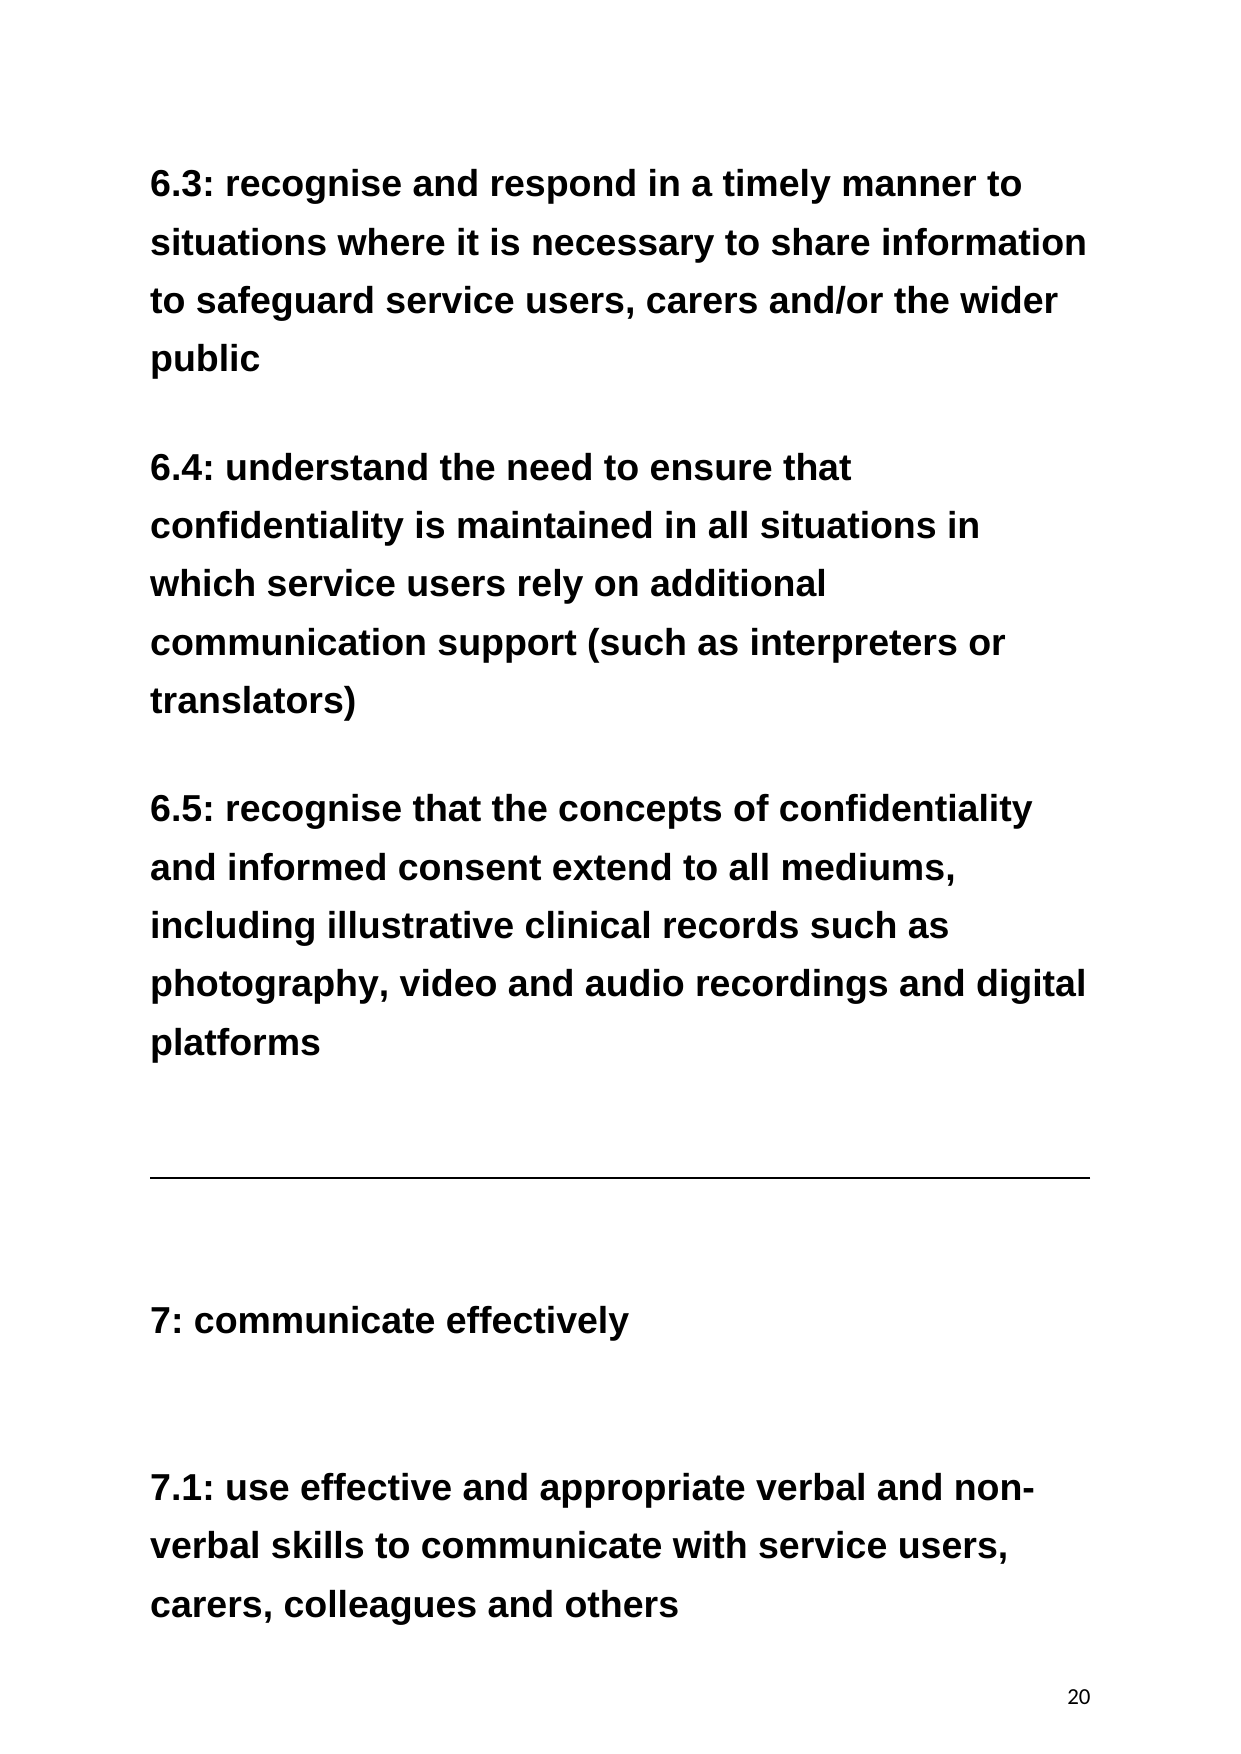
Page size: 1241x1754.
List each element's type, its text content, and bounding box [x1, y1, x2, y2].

text 7: communicate effectively [150, 1229, 1090, 1404]
text 7.1: use effective and appropriate verbal and non-verbal skills to communicate with service users, carers, colleagues and others [150, 1454, 1090, 1629]
text 6.3: recognise and respond in a timely manner to situations where it is necessary to share information to safeguard service users, carers and/or the wider public [150, 150, 1090, 383]
text 6.5: recognise that the concepts of confidentiality and informed consent extend to all mediums, including illustrative clinical records such as photography, video and audio recordings and digital platforms [150, 775, 1090, 1067]
text 6.4: understand the need to ensure that confidentiality is maintained in all situations in which service users rely on additional communication support (such as interpreters or translators) [150, 433, 1090, 725]
